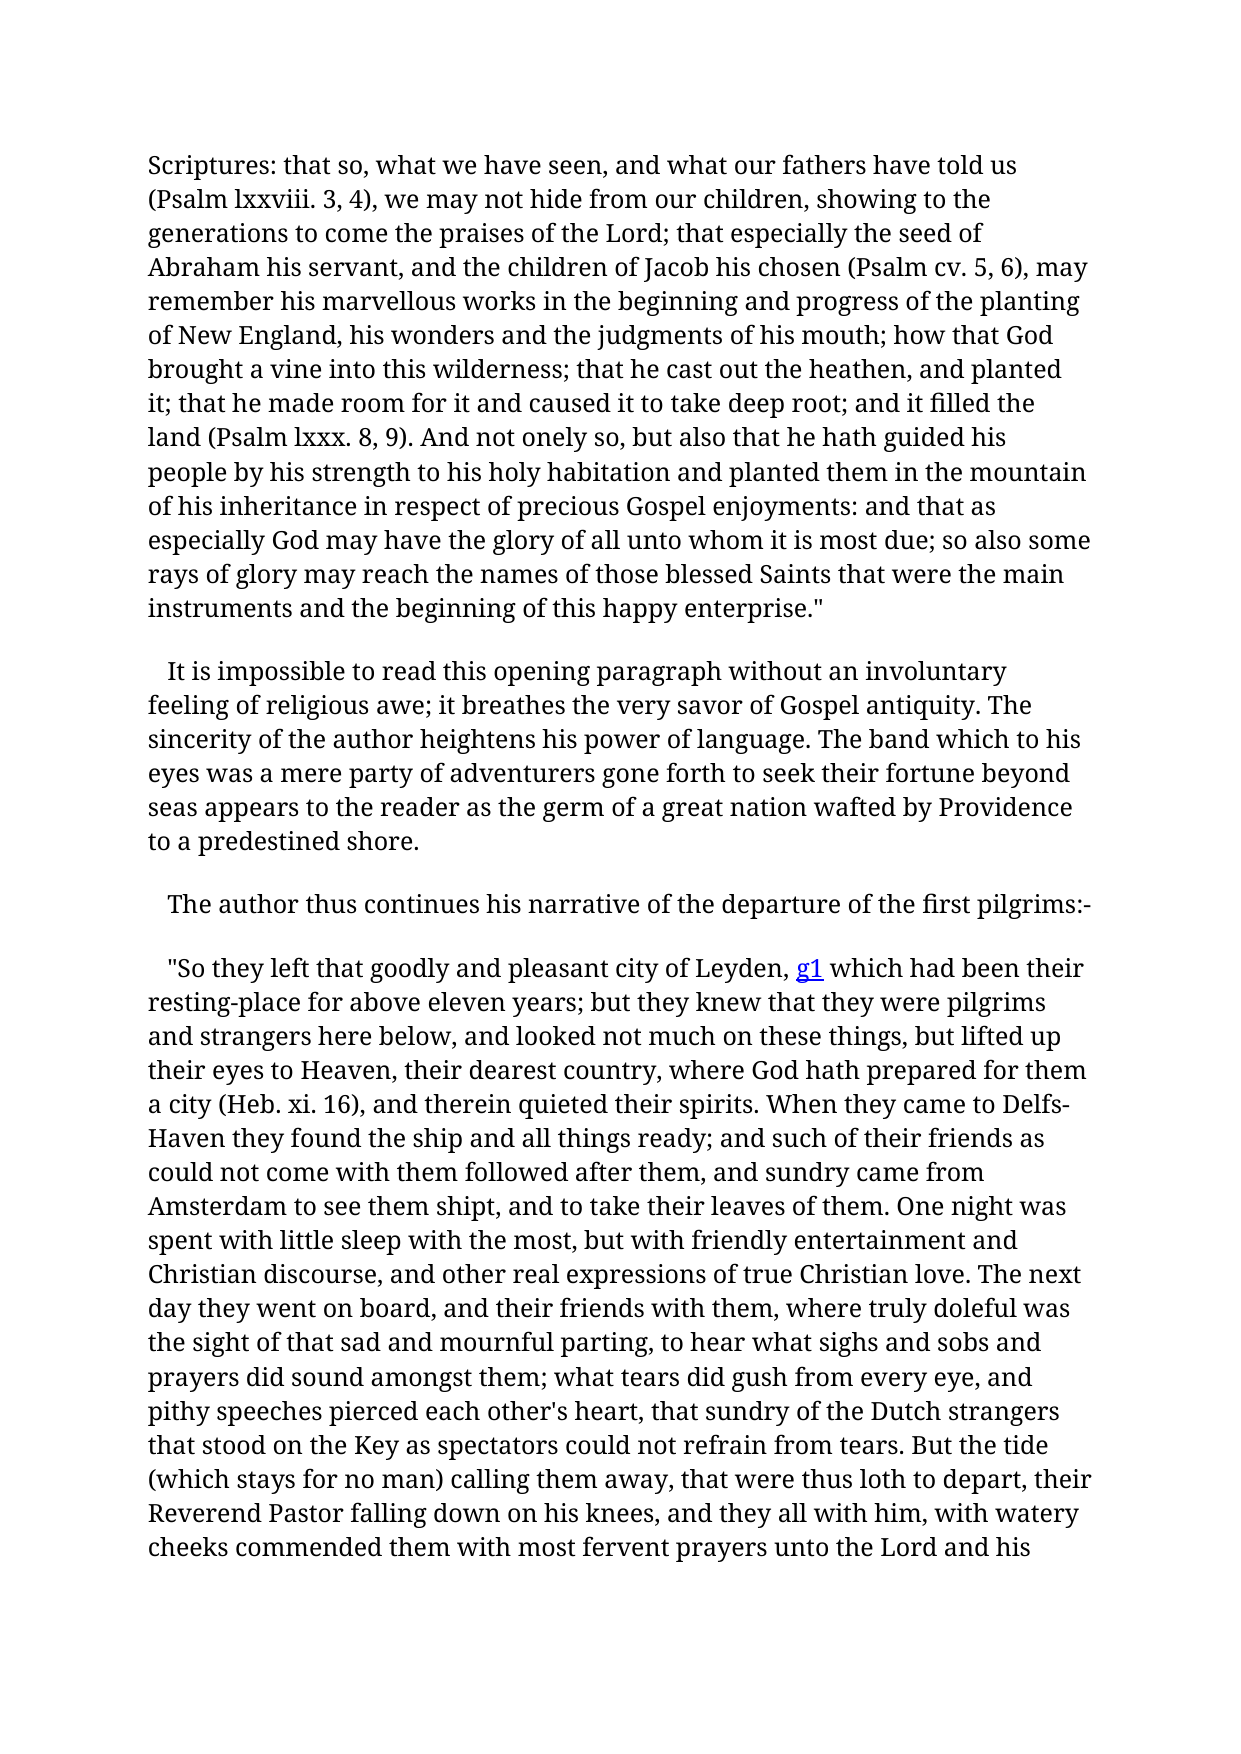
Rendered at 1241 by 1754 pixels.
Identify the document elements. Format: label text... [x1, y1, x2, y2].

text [148, 148, 1093, 624]
text It is impossible to read this opening paragraph without an involuntary feeling of religious awe; it breathes the very savor of Gospel antiquity. The sincerity of the author heightens his power of language. The band which to his eyes was a mere party of adventurers gone forth to seek their fortune beyond seas appears to the reader as the germ of a great nation wafted by Providence to a predestined shore. [148, 654, 1093, 858]
text The author thus continues his narrative of the departure of the first pilgrims:- [148, 887, 1093, 921]
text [148, 950, 1093, 1563]
